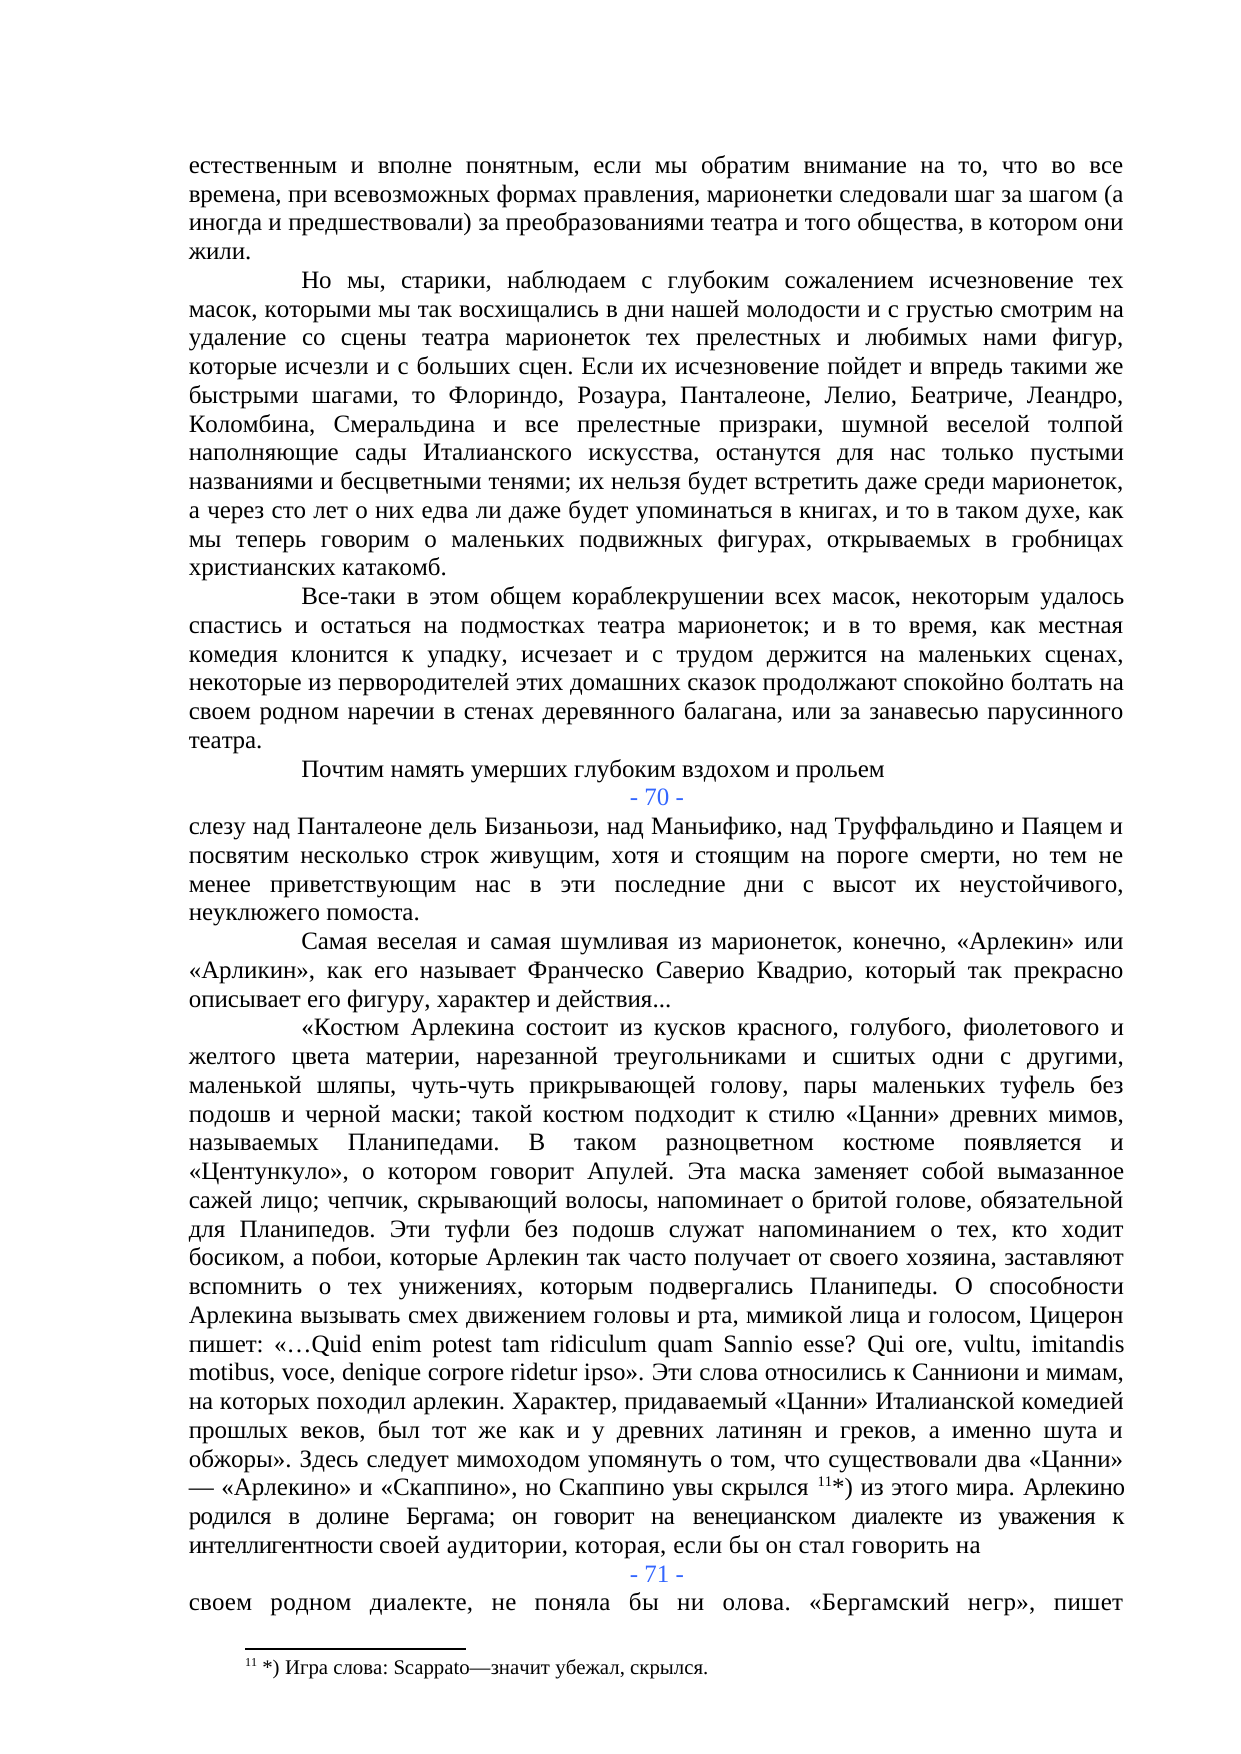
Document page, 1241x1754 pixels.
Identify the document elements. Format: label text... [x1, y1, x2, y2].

text Все-таки в этом общем кораблекрушении всех масок, некоторым удалось спастись и остаться на подмостках театра марионеток; и в то время, как местная комедия клонится к упадку, исчезает и с трудом держится на маленьких сценах, некоторые из первородителей этих домашних сказок продолжают спокойно болтать на своем родном наречии в стенах деревянного балагана, или за занавесью парусинного театра. [188, 581, 1125, 754]
text Самая веселая и самая шумливая из марионеток, конечно, «Арлекин» или «Арликин», как его называет Франческо Саверио Квадрио, который так прекрасно описывает его фигуру, характер и действия... [188, 926, 1125, 1012]
text - 71 - [188, 1559, 1125, 1587]
text слезу над Панталеоне дель Бизаньози, над Маньифико, над Труффальдино и Паяцем и посвятим несколько строк живущим, хотя и стоящим на пороге смерти, но тем не менее приветствующим нас в эти последние дни с высот их неустойчивого, неуклюжего помоста. [188, 811, 1125, 926]
text - 70 - [188, 782, 1125, 811]
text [188, 1587, 1125, 1616]
text Почтим намять умерших глубоким вздохом и прольем [188, 754, 1125, 782]
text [188, 150, 1125, 265]
text Но мы, старики, наблюдаем с глубоким сожалением исчезновение тех масок, которыми мы так восхищались в дни нашей молодости и с грустью смотрим на удаление со сцены театра марионеток тех прелестных и любимых нами фигур, которые исчезли и с больших сцен. Если их исчезновение пойдет и впредь такими же быстрыми шагами, то Флориндо, Розаура, Панталеоне, Лелио, Беатриче, Леандро, Коломбина, Смеральдина и все прелестные призраки, шумной веселой толпой наполняющие сады Италианского искусства, останутся для нас только пустыми названиями и бесцветными тенями; их нельзя будет встретить даже среди марионеток, а через сто лет о них едва ли даже будет упоминаться в книгах, и то в таком духе, как мы теперь говорим о маленьких подвижных фигурах, открываемых в гробницах христианских катакомб. [188, 265, 1125, 581]
text «Костюм Арлекина состоит из кусков красного, голубого, фиолетового и желтого цвета материи, нарезанной треугольниками и сшитых одни с другими, маленькой шляпы, чуть-чуть прикрывающей голову, пары маленьких туфель без подошв и черной маски; такой костюм подходит к стилю «Цанни» древних мимов, называемых Планипедами. В таком разноцветном костюме появляется и «Центункуло», о котором говорит Апулей. Эта маска заменяет собой вымазанное сажей лицо; чепчик, скрывающий волосы, напоминает о бритой голове, обязательной для Планипедов. Эти туфли без подошв служат напоминанием о тех, кто ходит босиком, а побои, которые Арлекин так часто получает от своего хозяина, заставляют вспомнить о тех унижениях, которым подвергались Планипеды. О способности Арлекина вызывать смех движением головы и рта, мимикой лица и голосом, Цицерон пишет: «…Quid enim potest tam ridiculum quam Sannio esse? Qui ore, vultu, imitandis motibus, voce, denique corpore ridetur ipso». Эти слова относились к Санниони и мимам, на которых походил арлекин. Характер, придаваемый «Цанни» Италианской комедией прошлых веков, был тот же как и у древних латинян и греков, а именно шута и обжоры». Здесь следует мимоходом упомянуть о том, что существовали два «Цанни» — «Арлекино» и «Скаппино», но Скаппино увы скрылся *) из этого мира. Арлекино родился в долине Бергама; он говорит на венецианском диалекте из уважения к интеллигентности своей аудитории, которая, если бы он стал говорить на [188, 1012, 1125, 1559]
